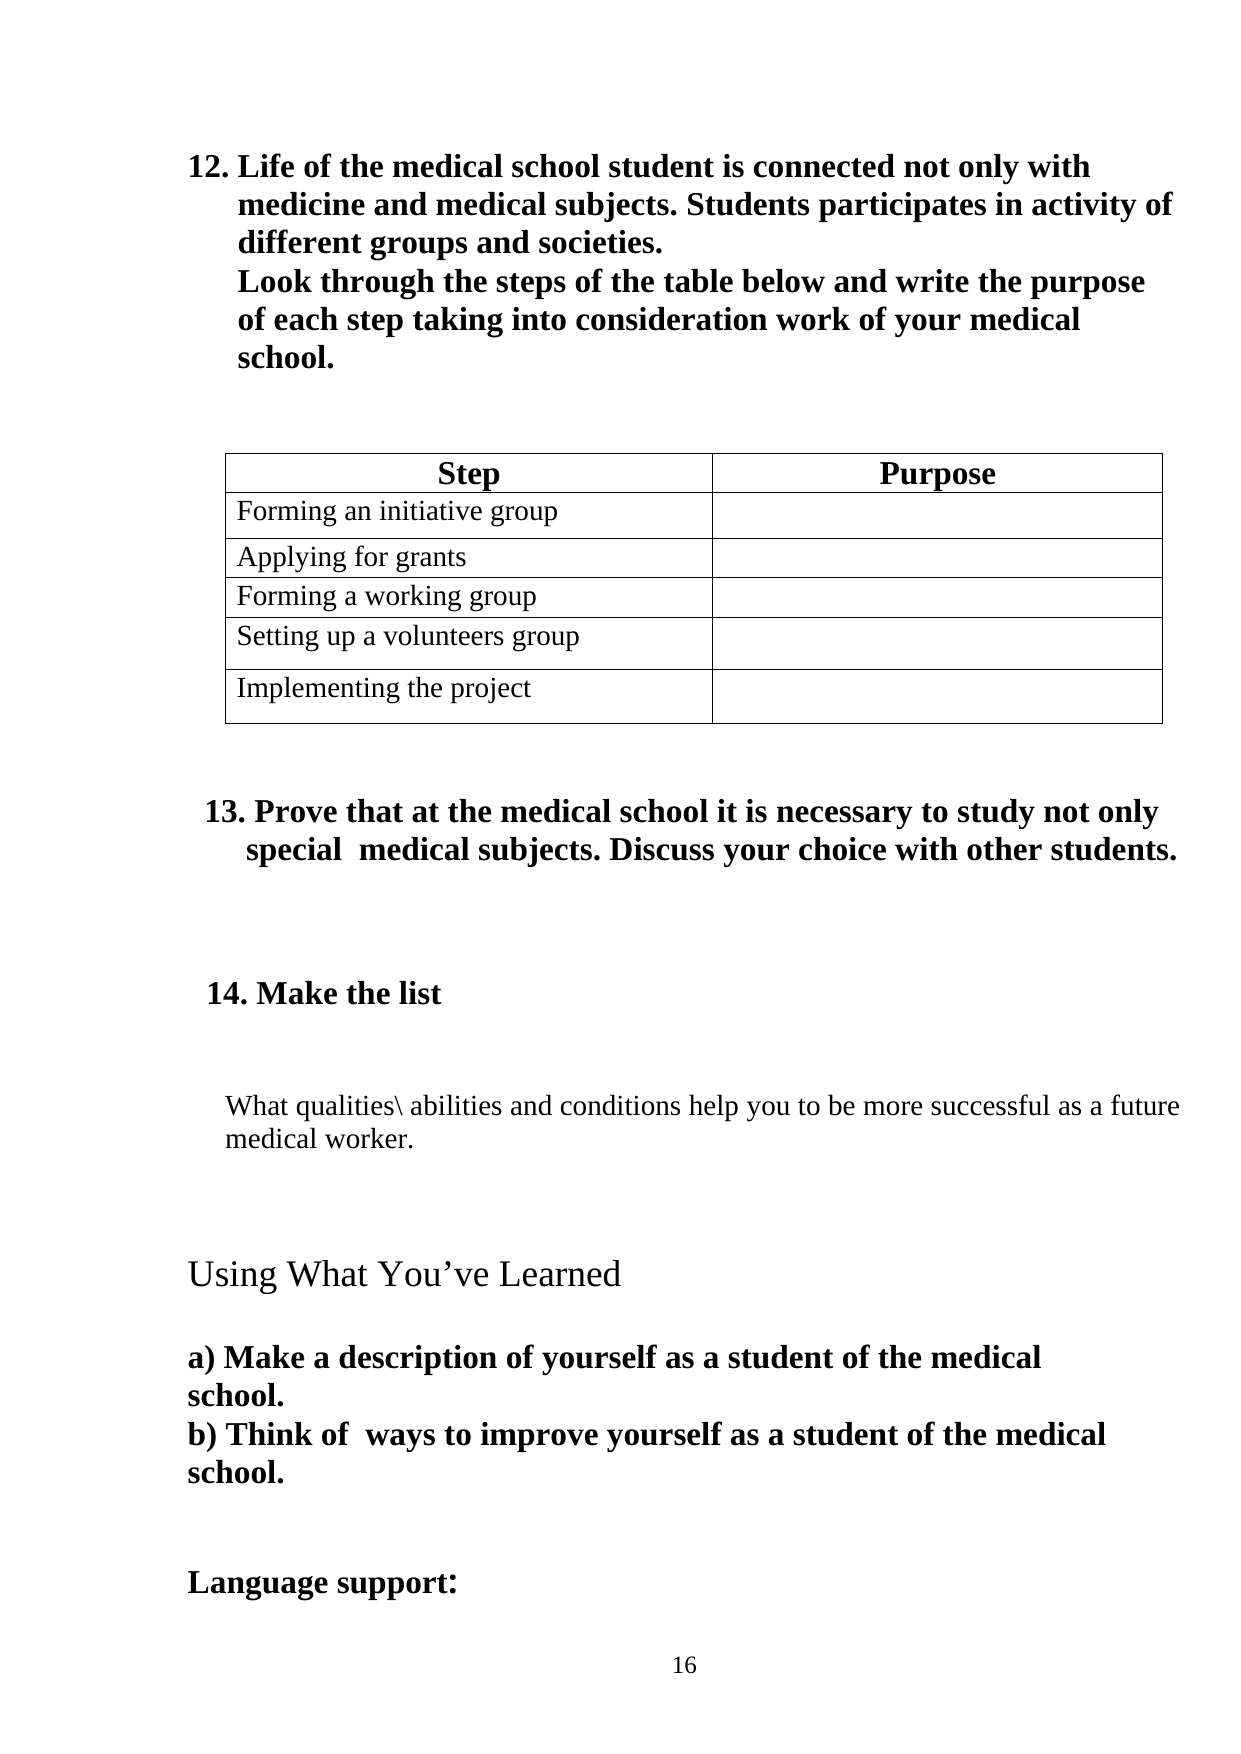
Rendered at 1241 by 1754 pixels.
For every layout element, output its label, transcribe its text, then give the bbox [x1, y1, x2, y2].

text medicine and medical subjects. Students participates in activity of [187, 184, 1181, 223]
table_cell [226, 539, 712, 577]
text 13. Prove that at the medical school it is necessary to study not only [187, 791, 1181, 829]
text of each step taking into consideration work of your medical [187, 299, 1181, 338]
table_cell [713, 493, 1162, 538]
text school. [187, 1376, 1181, 1414]
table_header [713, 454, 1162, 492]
text What qualities\ abilities and conditions help you to be more successful as a future medical worker. [225, 1088, 1181, 1155]
text special medical subjects. Discuss your choice with other students. [187, 829, 1181, 868]
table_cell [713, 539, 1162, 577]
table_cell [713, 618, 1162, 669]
text different groups and societies. [187, 223, 1181, 261]
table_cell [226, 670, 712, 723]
text school. [187, 1452, 1181, 1491]
text 14. Make the list [206, 973, 1181, 1011]
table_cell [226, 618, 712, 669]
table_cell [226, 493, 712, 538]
text 12. Life of the medical school student is connected not only with [187, 146, 1181, 184]
text b) Think of ways to improve yourself as a student of the medical [187, 1414, 1181, 1452]
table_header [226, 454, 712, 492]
text school. [187, 338, 1181, 376]
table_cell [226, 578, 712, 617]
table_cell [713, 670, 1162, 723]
text Language support: [187, 1558, 1181, 1603]
text a) Make a description of yourself as a student of the medical [187, 1337, 1181, 1376]
text Look through the steps of the table below and write the purpose [187, 261, 1181, 299]
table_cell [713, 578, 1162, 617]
text Using What You’ve Learned [187, 1251, 1181, 1294]
